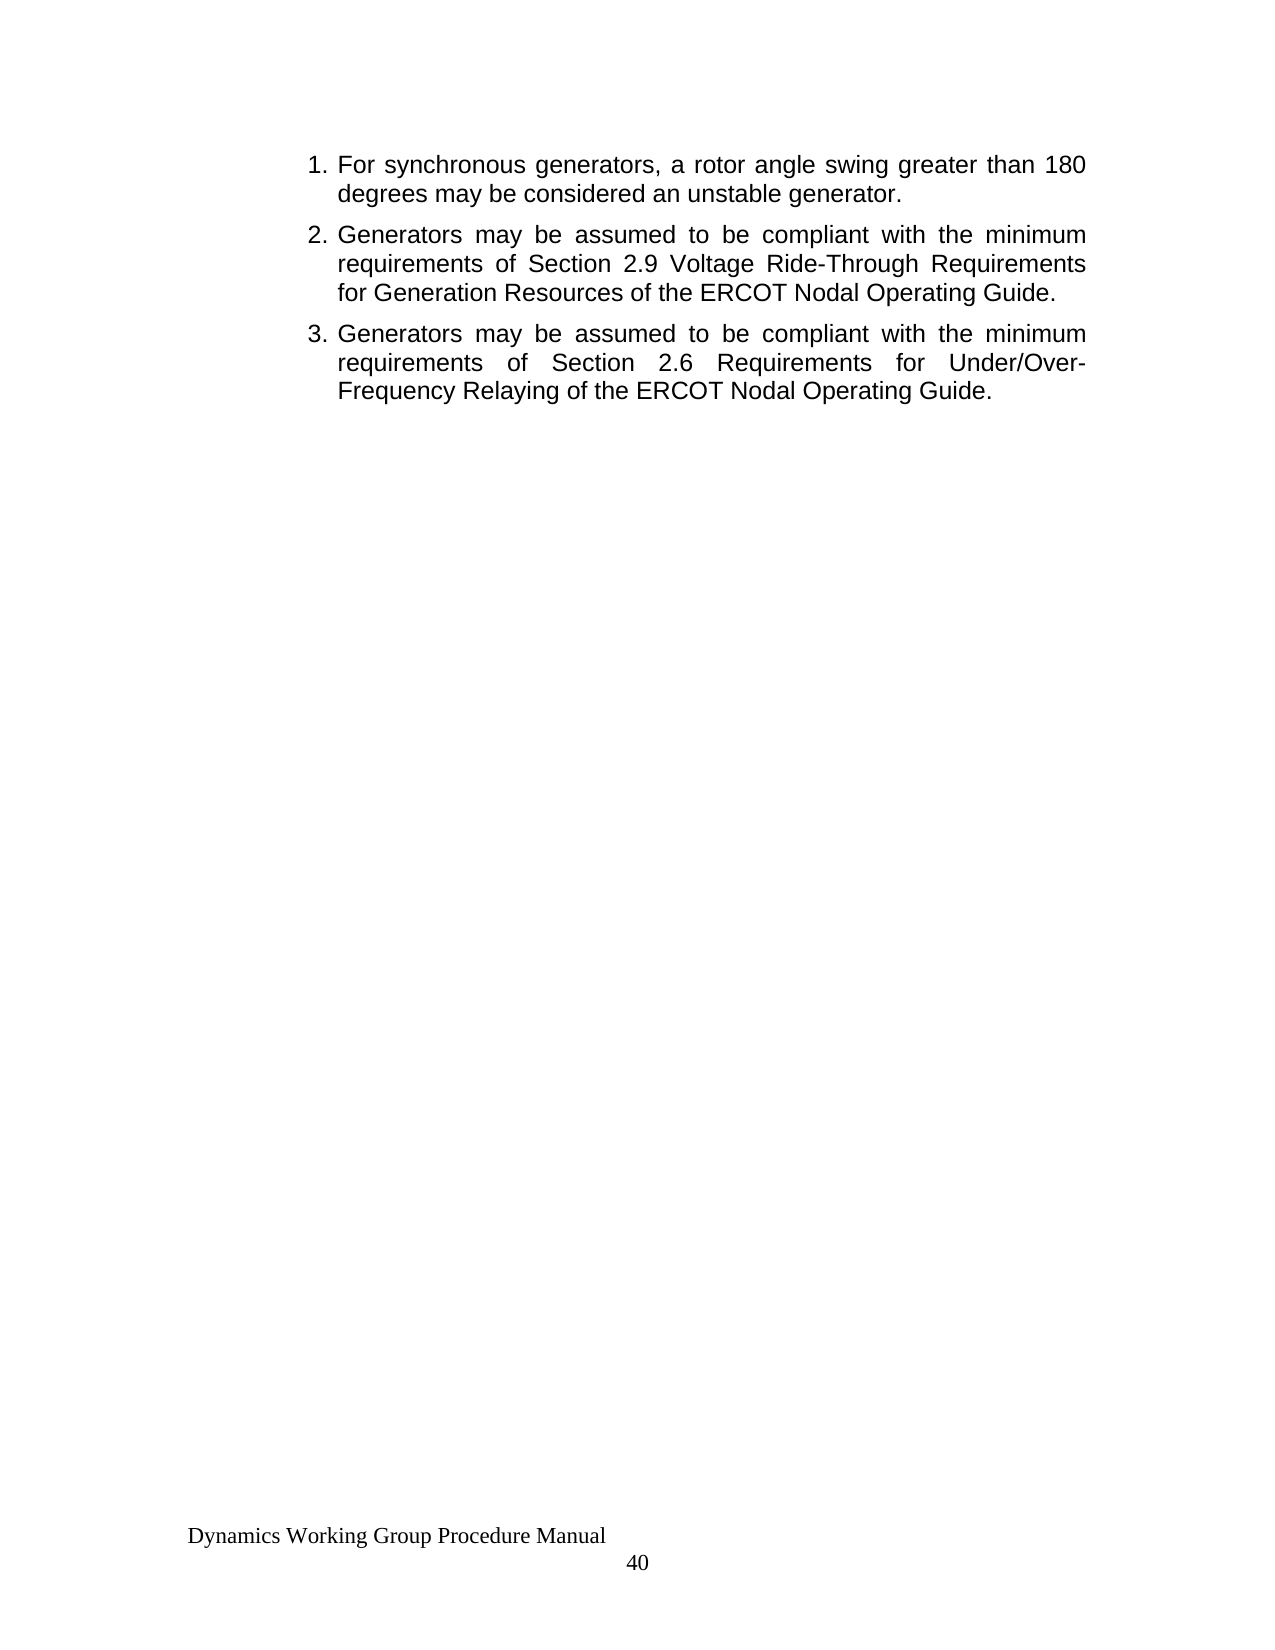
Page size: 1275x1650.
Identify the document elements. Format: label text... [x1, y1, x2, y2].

list Generators may be assumed to be compliant with the minimum requirements of Section 2.9 Voltage Ride-Through Requirements for Generation Resources of the ERCOT Nodal Operating Guide. [307, 220, 1087, 306]
list Generators may be assumed to be compliant with the minimum requirements of Section 2.6 Requirements for Under/Over-Frequency Relaying of the ERCOT Nodal Operating Guide. [307, 319, 1087, 405]
list For synchronous generators, a rotor angle swing greater than 180 degrees may be considered an unstable generator. [307, 150, 1087, 207]
